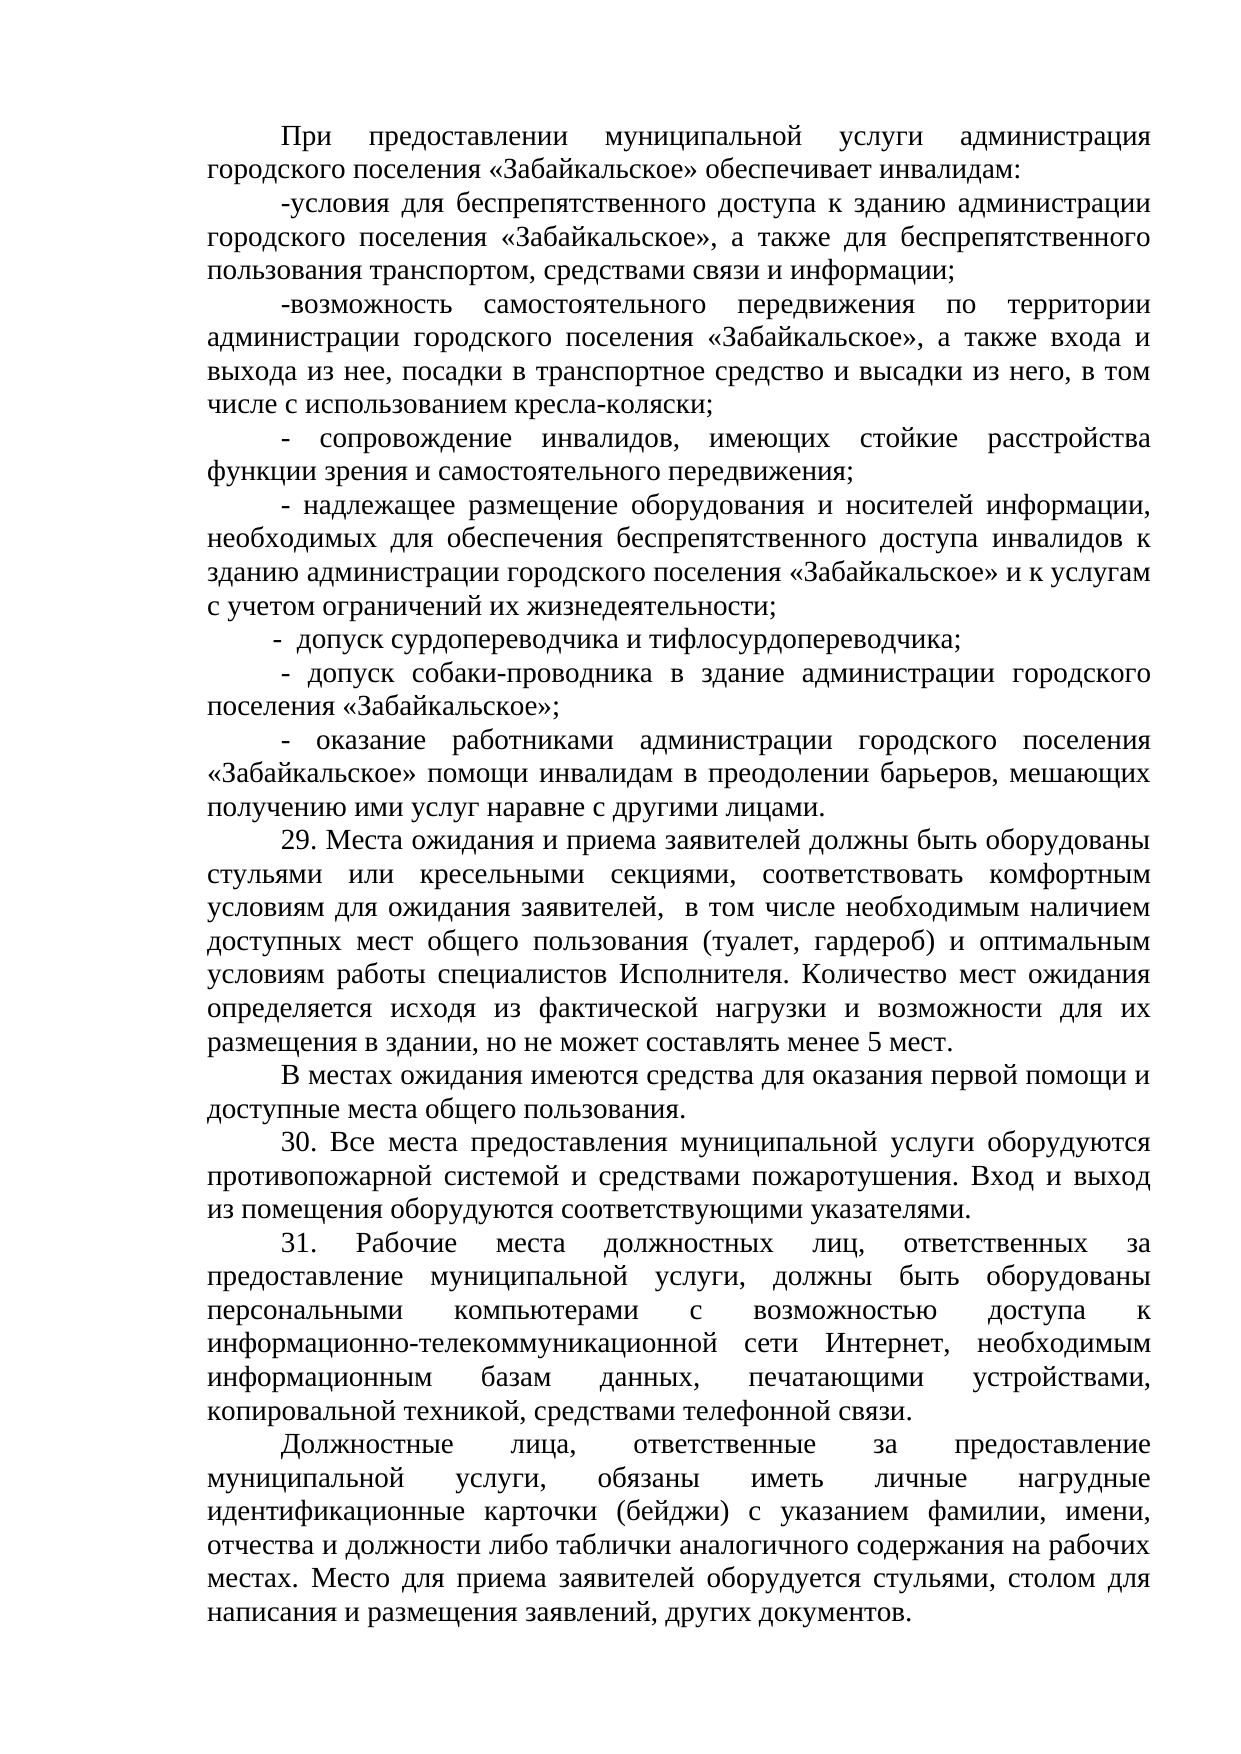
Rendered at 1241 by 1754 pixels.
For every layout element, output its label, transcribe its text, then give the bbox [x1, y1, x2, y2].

text Должностные лица, ответственные за предоставление муниципальной услуги, обязаны иметь личные нагрудные идентификационные карточки (бейджи) с указанием фамилии, имени, отчества и должности либо таблички аналогичного содержания на рабочих местах. Место для приема заявителей оборудуется стульями, столом для написания и размещения заявлений, других документов. [207, 1426, 1152, 1627]
text 29. Места ожидания и приема заявителей должны быть оборудованы стульями или кресельными секциями, соответствовать комфортным условиям для ожидания заявителей, в том числе необходимым наличием доступных мест общего пользования (туалет, гардероб) и оптимальным условиям работы специалистов Исполнителя. Количество мест ожидания определяется исходя из фактической нагрузки и возможности для их размещения в здании, но не может составлять менее 5 мест. [207, 822, 1152, 1057]
text - допуск сурдопереводчика и тифлосурдопереводчика; [207, 621, 1152, 655]
text 30. Все места предоставления муниципальной услуги оборудуются противопожарной системой и средствами пожаротушения. Вход и выход из помещения оборудуются соответствующими указателями. [207, 1124, 1152, 1225]
text -возможность самостоятельного передвижения по территории администрации городского поселения «Забайкальское», а также входа и выхода из нее, посадки в транспортное средство и высадки из него, в том числе с использованием кресла-коляски; [207, 286, 1152, 420]
text -условия для беспрепятственного доступа к зданию администрации городского поселения «Забайкальское», а также для беспрепятственного пользования транспортом, средствами связи и информации; [207, 185, 1152, 286]
text - оказание работниками администрации городского поселения «Забайкальское» помощи инвалидам в преодолении барьеров, мешающих получению ими услуг наравне с другими лицами. [207, 722, 1152, 822]
text - допуск собаки-проводника в здание администрации городского поселения «Забайкальское»; [207, 655, 1152, 722]
text - надлежащее размещение оборудования и носителей информации, необходимых для обеспечения беспрепятственного доступа инвалидов к зданию администрации городского поселения «Забайкальское» и к услугам с учетом ограничений их жизнедеятельности; [207, 487, 1152, 621]
text В местах ожидания имеются средства для оказания первой помощи и доступные места общего пользования. [207, 1057, 1152, 1124]
text - сопровождение инвалидов, имеющих стойкие расстройства функции зрения и самостоятельного передвижения; [207, 420, 1152, 487]
text При предоставлении муниципальной услуги администрация городского поселения «Забайкальское» обеспечивает инвалидам: [207, 118, 1152, 185]
text 31. Рабочие места должностных лиц, ответственных за предоставление муниципальной услуги, должны быть оборудованы персональными компьютерами с возможностью доступа к информационно-телекоммуникационной сети Интернет, необходимым информационным базам данных, печатающими устройствами, копировальной техникой, средствами телефонной связи. [207, 1225, 1152, 1426]
